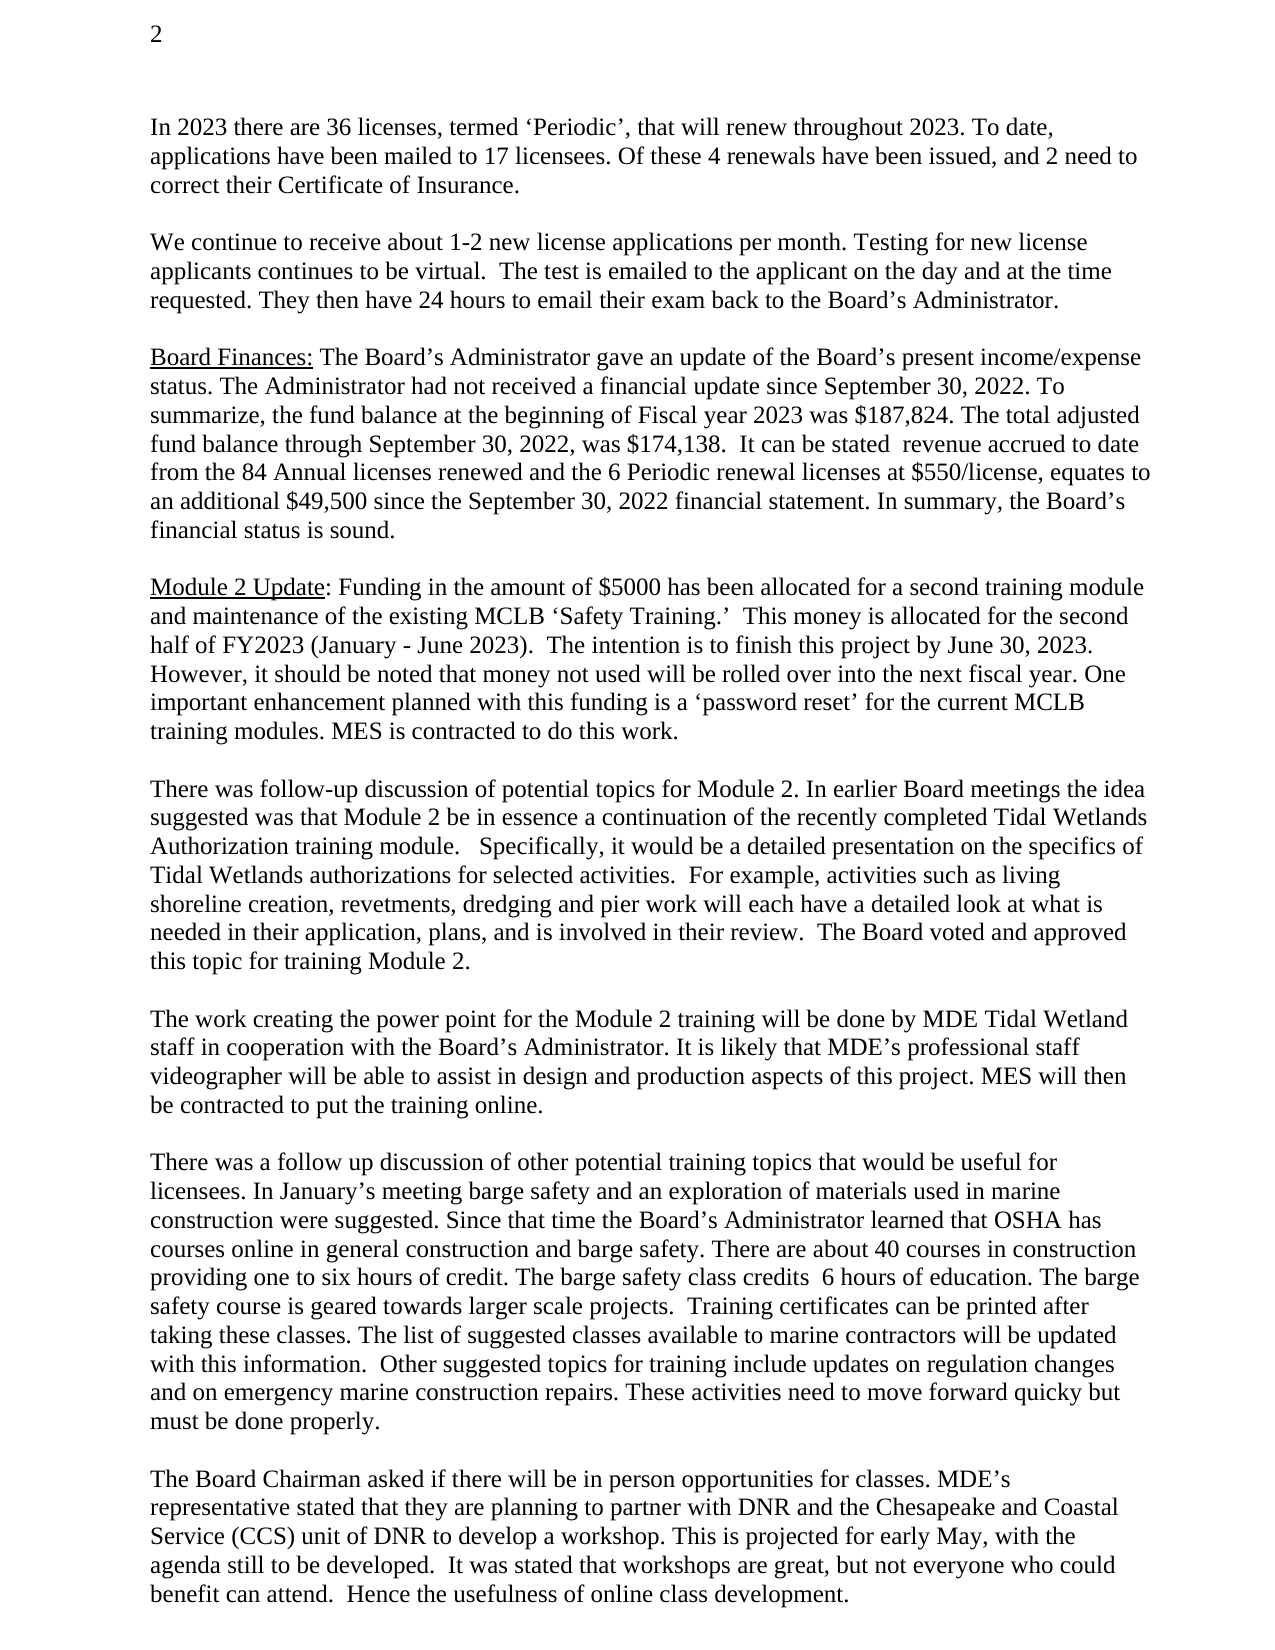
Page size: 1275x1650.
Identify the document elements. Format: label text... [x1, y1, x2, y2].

text Module 2 Update: Funding in the amount of $5000 has been allocated for a second training module and maintenance of the existing MCLB ‘Safety Training.’ This money is allocated for the second half of FY2023 (January - June 2023). The intention is to finish this project by June 30, 2023. However, it should be noted that money not used will be rolled over into the next fiscal year. One important enhancement planned with this funding is a ‘password reset’ for the current MCLB training modules. MES is contracted to do this work. [150, 572, 1153, 745]
text We continue to receive about 1-2 new license applications per month. Testing for new license applicants continues to be virtual. The test is emailed to the applicant on the day and at the time requested. They then have 24 hours to email their exam back to the Board’s Administrator. [150, 227, 1153, 314]
text The Board Chairman asked if there will be in person opportunities for classes. MDE’s representative stated that they are planning to partner with DNR and the Chesapeake and Coastal Service (CCS) unit of DNR to develop a workshop. This is projected for early May, with the agenda still to be developed. It was stated that workshops are great, but not everyone who could benefit can attend. Hence the usefulness of online class development. [150, 1464, 1153, 1607]
text There was follow-up discussion of potential topics for Module 2. In earlier Board meetings the idea suggested was that Module 2 be in essence a continuation of the recently completed Tidal Wetlands Authorization training module. Specifically, it would be a detailed presentation on the specifics of Tidal Wetlands authorizations for selected activities. For example, activities such as living shoreline creation, revetments, dredging and pier work will each have a detailed look at what is needed in their application, plans, and is involved in their review. The Board voted and approved this topic for training Module 2. [150, 774, 1153, 975]
text The work creating the power point for the Module 2 training will be done by MDE Tidal Wetland staff in cooperation with the Board’s Administrator. It is likely that MDE’s professional staff videographer will be able to assist in design and production aspects of this project. MES will then be contracted to put the training online. [150, 1004, 1153, 1119]
text In 2023 there are 36 licenses, termed ‘Periodic’, that will renew throughout 2023. To date, applications have been mailed to 17 licensees. Of these 4 renewals have been issued, and 2 need to correct their Certificate of Insurance. [150, 112, 1153, 199]
text Board Finances: The Board’s Administrator gave an update of the Board’s present income/expense status. The Administrator had not received a financial update since September 30, 2022. To summarize, the fund balance at the beginning of Fiscal year 2023 was $187,824. The total adjusted fund balance through September 30, 2022, was $174,138. It can be stated revenue accrued to date from the 84 Annual licenses renewed and the 6 Periodic renewal licenses at $550/license, equates to an additional $49,500 since the September 30, 2022 financial statement. In summary, the Board’s financial status is sound. [150, 342, 1153, 544]
text There was a follow up discussion of other potential training topics that would be useful for licensees. In January’s meeting barge safety and an exploration of materials used in marine construction were suggested. Since that time the Board’s Administrator learned that OSHA has courses online in general construction and barge safety. There are about 40 courses in construction providing one to six hours of credit. The barge safety class credits 6 hours of education. The barge safety course is geared towards larger scale projects. Training certificates can be printed after taking these classes. The list of suggested classes available to marine contractors will be updated with this information. Other suggested topics for training include updates on regulation changes and on emergency marine construction repairs. These activities need to move forward quicky but must be done properly. [150, 1147, 1153, 1435]
